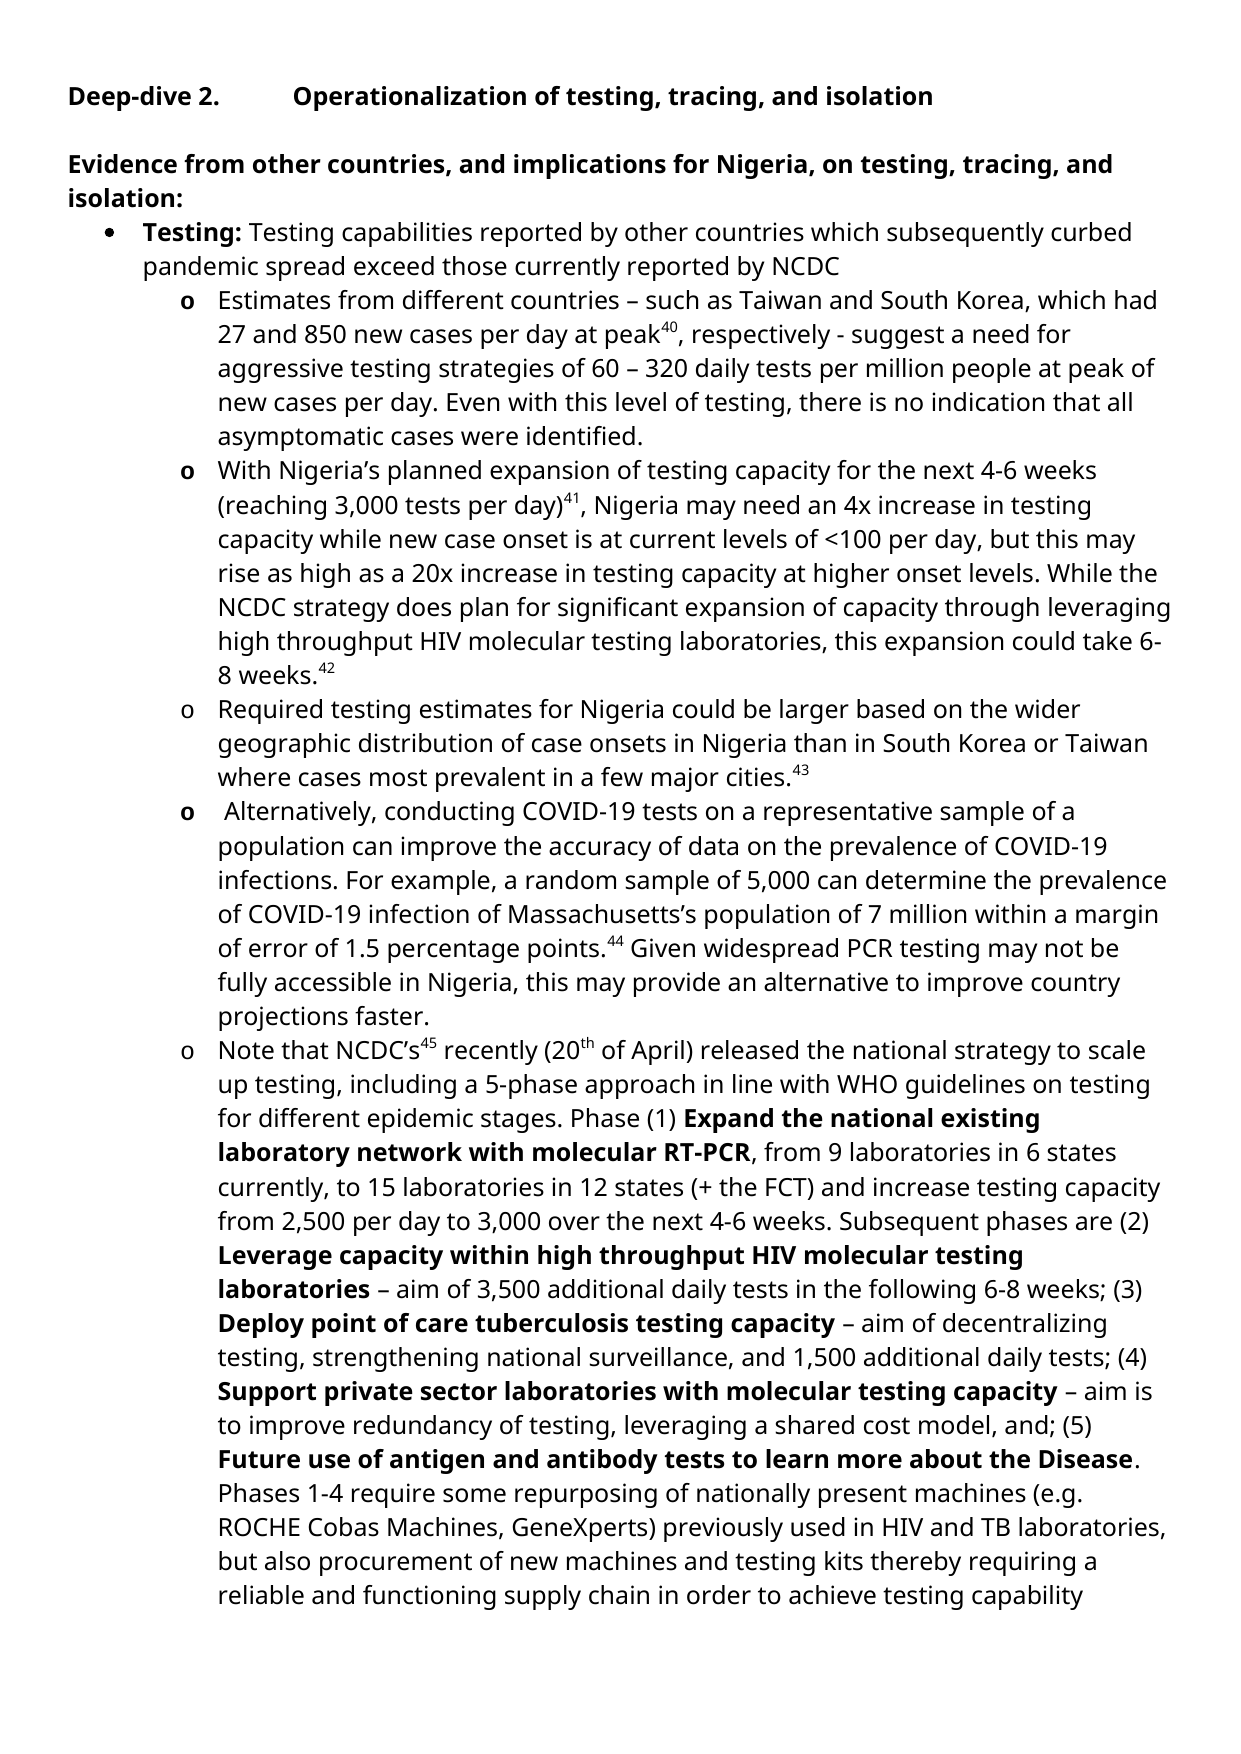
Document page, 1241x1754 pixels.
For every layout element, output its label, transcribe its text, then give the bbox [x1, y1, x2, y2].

list Estimates from different countries – such as Taiwan and South Korea, which had 27 and 850 new cases per day at peak, respectively - suggest a need for aggressive testing strategies of 60 – 320 daily tests per million people at peak of new cases per day. Even with this level of testing, there is no indication that all asymptomatic cases were identified. [180, 282, 1173, 453]
list With Nigeria’s planned expansion of testing capacity for the next 4-6 weeks (reaching 3,000 tests per day), Nigeria may need an 4x increase in testing capacity while new case onset is at current levels of <100 per day, but this may rise as high as a 20x increase in testing capacity at higher onset levels. While the NCDC strategy does plan for significant expansion of capacity through leveraging high throughput HIV molecular testing laboratories, this expansion could take 6-8 weeks. [180, 453, 1173, 692]
list Alternatively, conducting COVID-19 tests on a representative sample of a population can improve the accuracy of data on the prevalence of COVID-19 infections. For example, a random sample of 5,000 can determine the prevalence of COVID-19 infection of Massachusetts’s population of 7 million within a margin of error of 1.5 percentage points. Given widespread PCR testing may not be fully accessible in Nigeria, this may provide an alternative to improve country projections faster. [180, 794, 1173, 1033]
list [180, 1033, 1173, 1612]
list Required testing estimates for Nigeria could be larger based on the wider geographic distribution of case onsets in Nigeria than in South Korea or Taiwan where cases most prevalent in a few major cities. [180, 692, 1173, 794]
text Operationalization of testing, tracing, and isolation [67, 78, 1173, 112]
list Testing: Testing capabilities reported by other countries which subsequently curbed pandemic spread exceed those currently reported by NCDC [105, 214, 1173, 282]
text Evidence from other countries, and implications for Nigeria, on testing, tracing, and isolation: [67, 146, 1173, 214]
